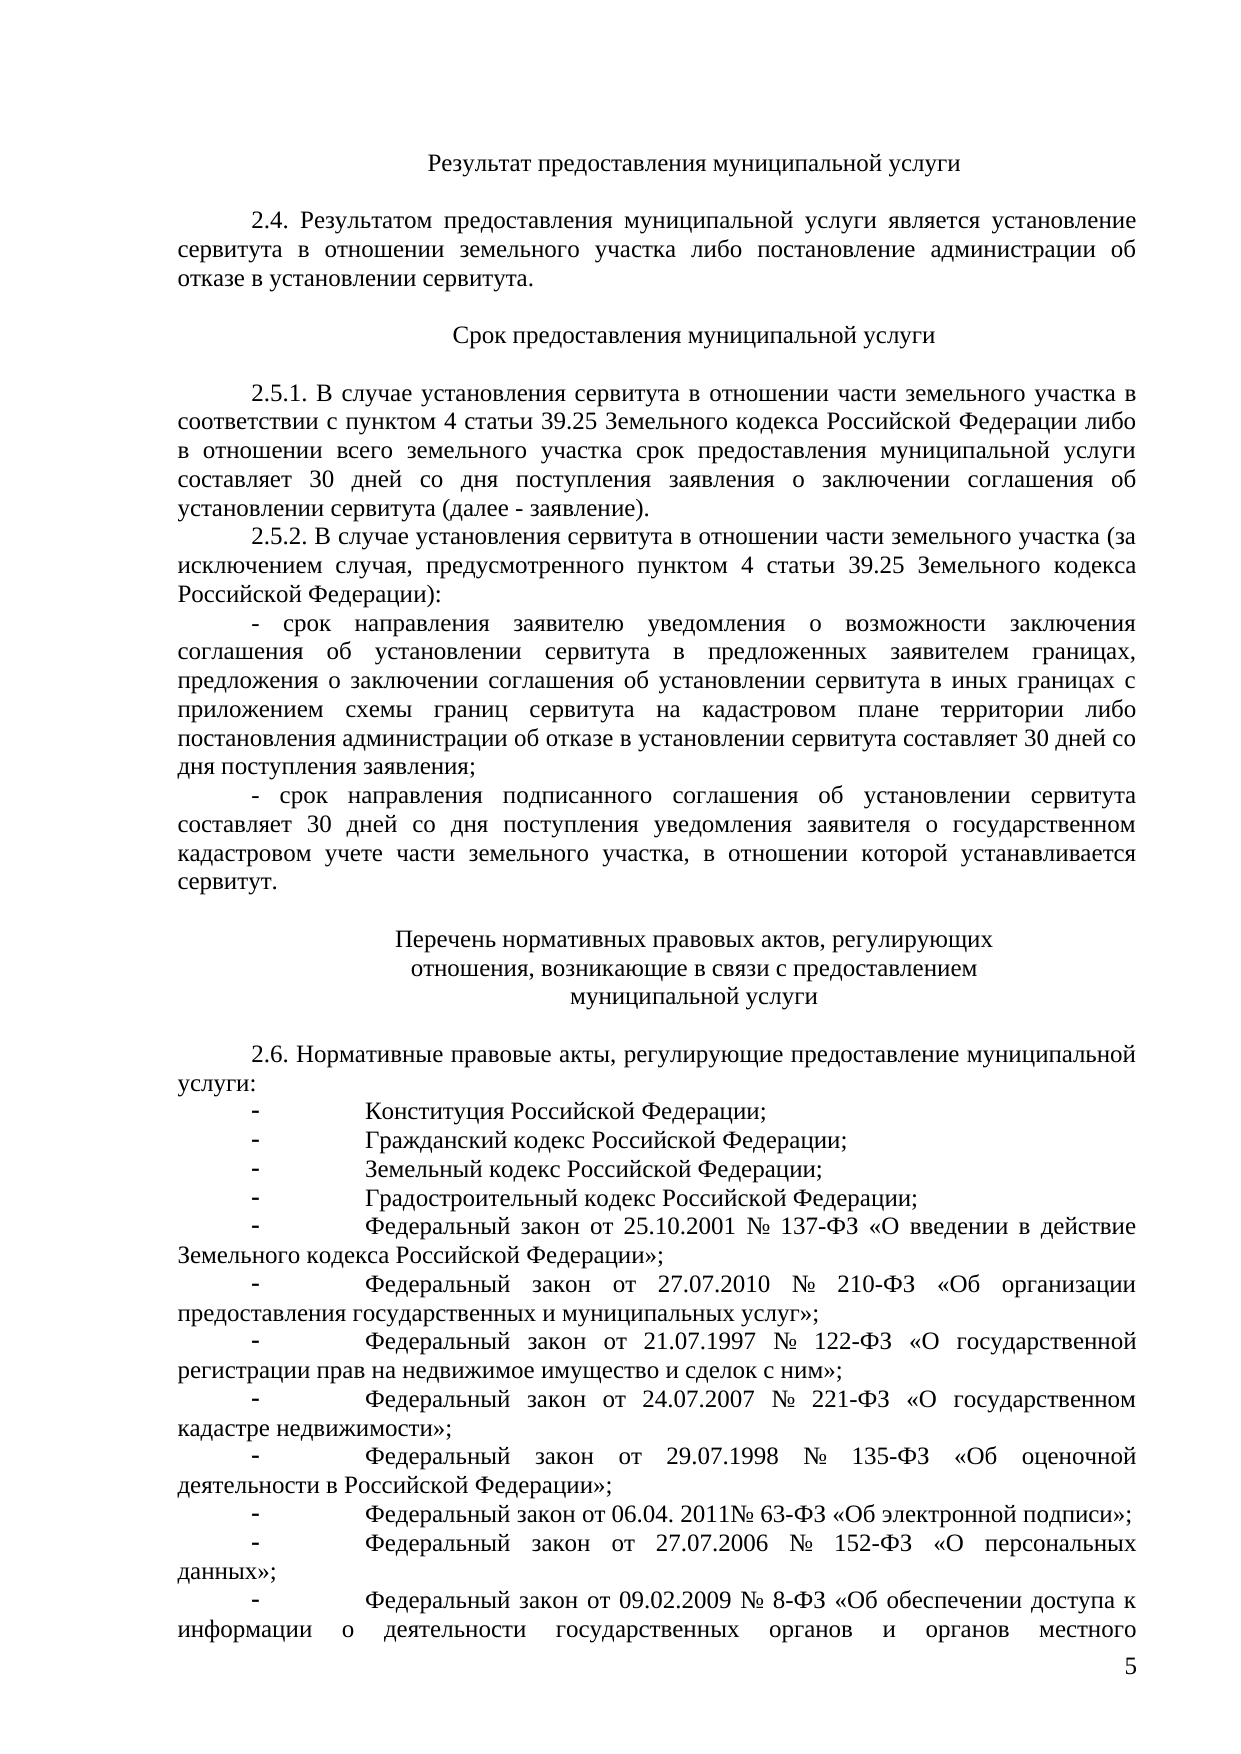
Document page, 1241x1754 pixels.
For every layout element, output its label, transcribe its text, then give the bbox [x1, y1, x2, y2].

list Федеральный закон от 06.04. 2011№ 63-ФЗ «Об электронной подписи»; [177, 1499, 1137, 1528]
text Результат предоставления муниципальной услуги [177, 148, 1137, 176]
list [177, 1585, 1137, 1643]
list Земельный кодекс Российской Федерации; [177, 1154, 1137, 1183]
list Федеральный закон от 27.07.2010 № 210-ФЗ «Об организации предоставления государственных и муниципальных услуг»; [177, 1269, 1137, 1326]
text 2.5.1. В случае установления сервитута в отношении части земельного участка в соответствии с пунктом 4 статьи 39.25 Земельного кодекса Российской Федерации либо в отношении всего земельного участка срок предоставления муниципальной услуги составляет 30 дней со дня поступления заявления о заключении соглашения об установлении сервитута (далее - заявление). [177, 378, 1137, 521]
text 2.5.2. В случае установления сервитута в отношении части земельного участка (за исключением случая, предусмотренного пунктом 4 статьи 39.25 Земельного кодекса Российской Федерации): [177, 521, 1137, 608]
text Перечень нормативных правовых актов, регулирующих [177, 924, 1137, 953]
list Федеральный закон от 27.07.2006 № 152-ФЗ «О персональных данных»; [177, 1528, 1137, 1585]
list Федеральный закон от 24.07.2007 № 221-ФЗ «О государственном кадастре недвижимости»; [177, 1384, 1137, 1441]
text Срок предоставления муниципальной услуги [177, 320, 1137, 349]
list Гражданский кодекс Российской Федерации; [177, 1125, 1137, 1154]
text 2.6. Нормативные правовые акты, регулирующие предоставление муниципальной услуги: [177, 1039, 1137, 1096]
list Федеральный закон от 29.07.1998 № 135-ФЗ «Об оценочной деятельности в Российской Федерации»; [177, 1441, 1137, 1499]
list Градостроительный кодекс Российской Федерации; [177, 1183, 1137, 1211]
text - срок направления заявителю уведомления о возможности заключения соглашения об установлении сервитута в предложенных заявителем границах, предложения о заключении соглашения об установлении сервитута в иных границах с приложением схемы границ сервитута на кадастровом плане территории либо постановления администрации об отказе в установлении сервитута составляет 30 дней со дня поступления заявления; [177, 608, 1137, 780]
text - срок направления подписанного соглашения об установлении сервитута составляет 30 дней со дня поступления уведомления заявителя о государственном кадастровом учете части земельного участка, в отношении которой устанавливается сервитут. [177, 780, 1137, 895]
text отношения, возникающие в связи с предоставлением [177, 953, 1137, 981]
list Федеральный закон от 25.10.2001 № 137-ФЗ «О введении в действие Земельного кодекса Российской Федерации»; [177, 1211, 1137, 1269]
list Федеральный закон от 21.07.1997 № 122-ФЗ «О государственной регистрации прав на недвижимое имущество и сделок с ним»; [177, 1326, 1137, 1384]
text 2.4. Результатом предоставления муниципальной услуги является установление сервитута в отношении земельного участка либо постановление администрации об отказе в установлении сервитута. [177, 205, 1137, 291]
list Конституция Российской Федерации; [177, 1096, 1137, 1125]
text муниципальной услуги [177, 981, 1137, 1010]
